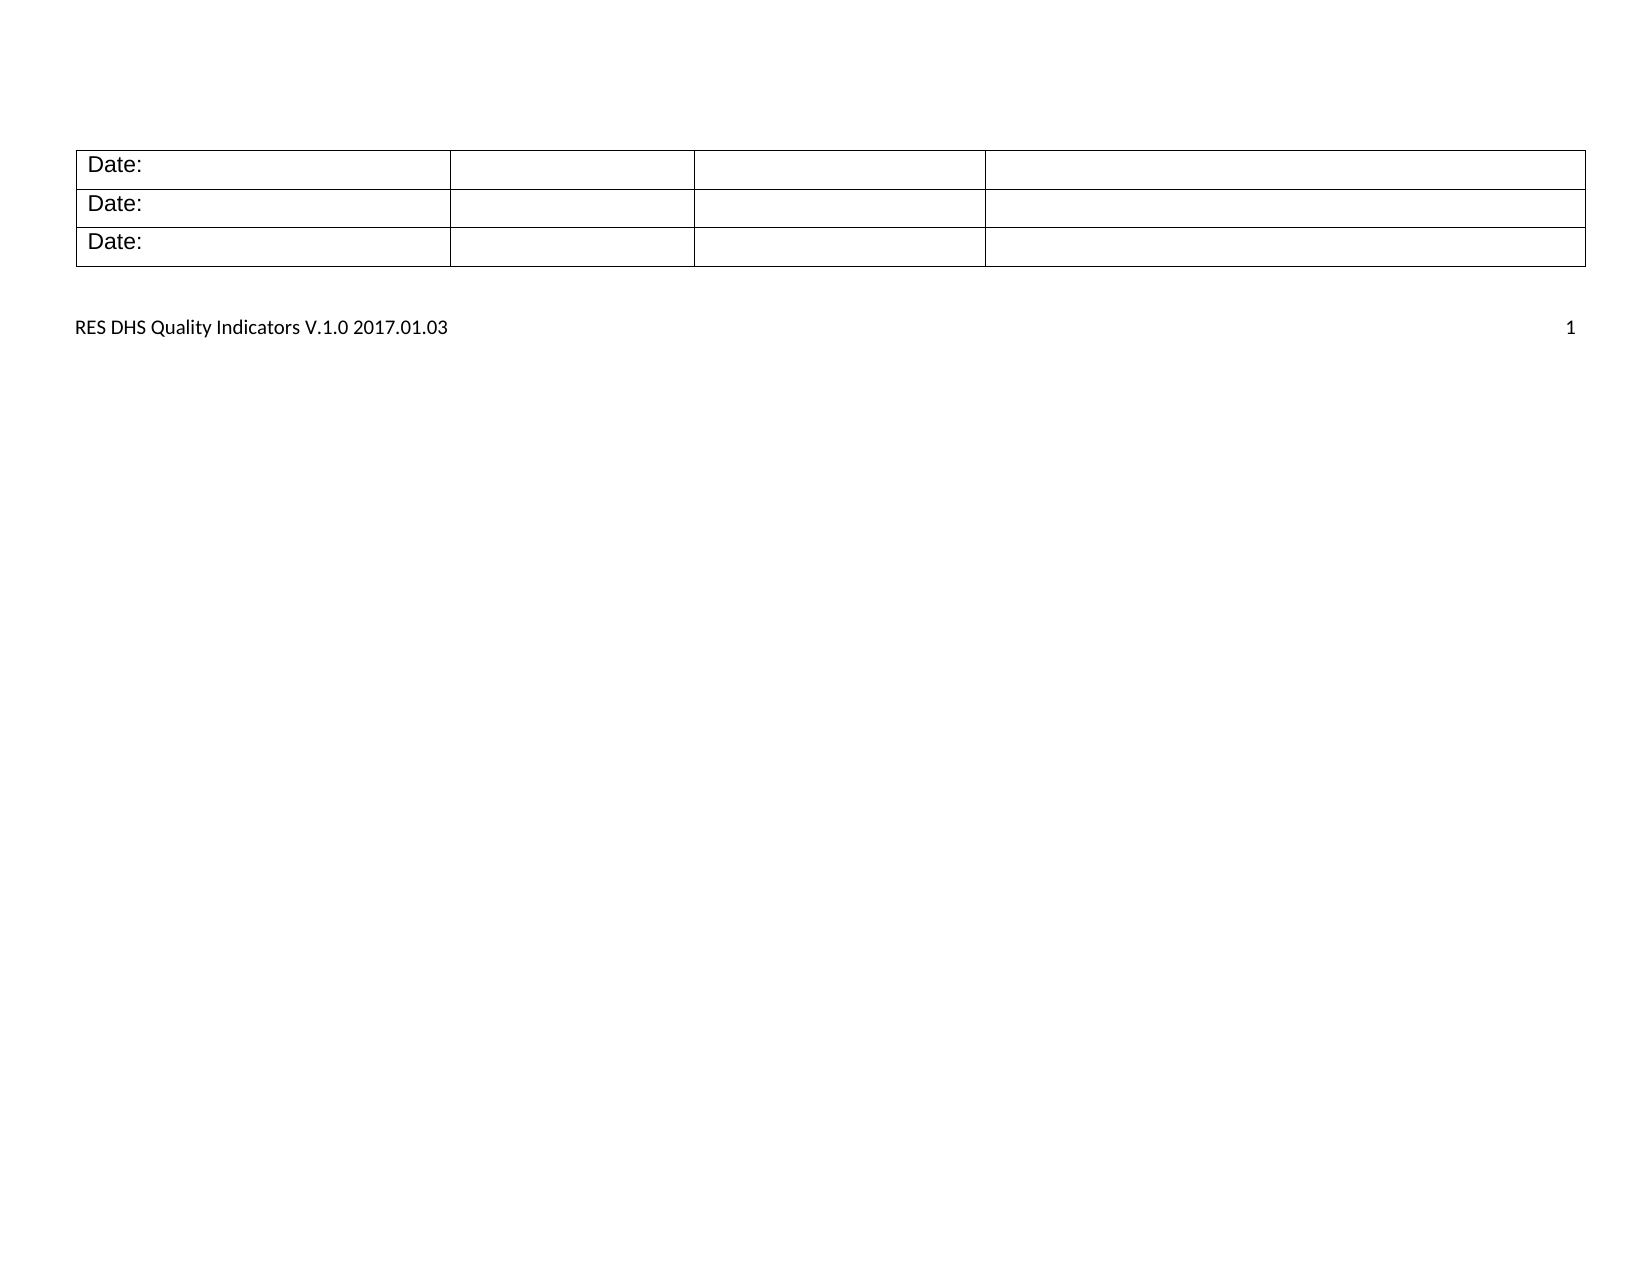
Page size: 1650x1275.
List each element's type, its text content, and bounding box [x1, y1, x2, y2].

table_cell Date: [77, 228, 450, 266]
table_cell Date: [77, 190, 450, 227]
table_cell [986, 228, 1585, 266]
table_cell [451, 228, 694, 266]
table_cell [451, 151, 694, 188]
table_cell [986, 151, 1585, 188]
table_cell Date: [77, 151, 450, 188]
table_cell [451, 190, 694, 227]
table_cell [695, 190, 985, 227]
table_cell [986, 190, 1585, 227]
table_cell [695, 151, 985, 188]
table_cell [695, 228, 985, 266]
text RES DHS Quality Indicators V.1.0 2017.01.03 1 [75, 314, 1580, 340]
